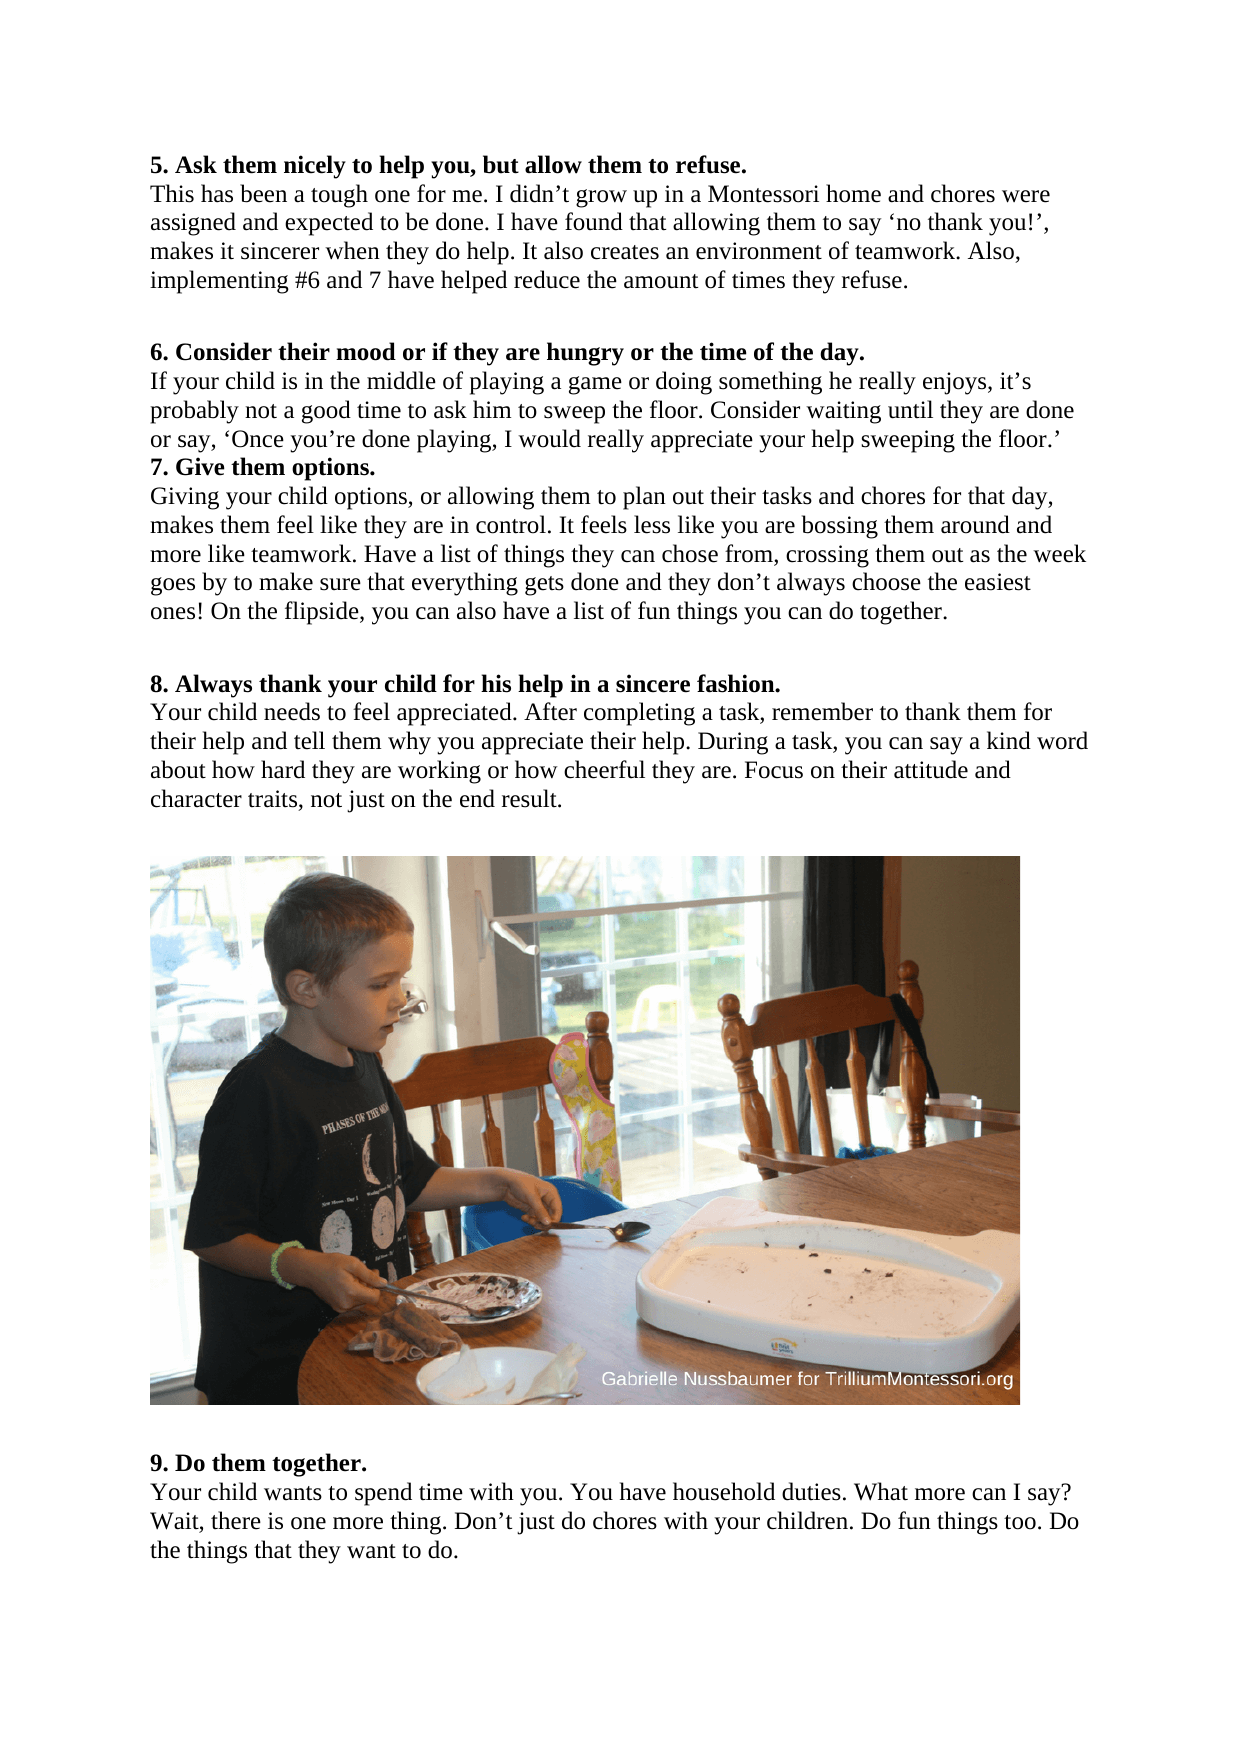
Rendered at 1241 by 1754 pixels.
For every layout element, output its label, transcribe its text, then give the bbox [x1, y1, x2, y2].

text 8. Always thank your child for his help in a sincere fashion. Your child needs to feel appreciated. After completing a task, remember to thank them for their help and tell them why you appreciate their help. During a task, you can say a kind word about how hard they are working or how cheerful they are. Focus on their attitude and character traits, not just on the end result. [150, 669, 1090, 812]
text 9. Do them together. Your child wants to spend time with you. You have household duties. What more can I say? Wait, there is one more thing. Don’t just do chores with your children. Do fun things too. Do the things that they want to do. [150, 1448, 1090, 1563]
text 5. Ask them nicely to help you, but allow them to refuse. This has been a tough one for me. I didn’t grow up in a Montessori home and chores were assigned and expected to be done. I have found that allowing them to say ‘no thank you!’, makes it sincerer when they do help. It also creates an environment of teamwork. Also, implementing #6 and 7 have helped reduce the amount of times they refuse. [150, 150, 1090, 294]
text 7. Give them options. Giving your child options, or allowing them to plan out their tasks and chores for that day, makes them feel like they are in control. It feels less like you are bossing them around and more like teamwork. Have a list of things they can chose from, crossing them out as the week goes by to make sure that everything gets done and they don’t always choose the easiest ones! On the flipside, you can also have a list of fun things you can do together. [150, 452, 1090, 625]
text 6. Consider their mood or if they are hungry or the time of the day. If your child is in the middle of playing a game or doing something he really enjoys, it’s probably not a good time to ask him to sweep the floor. Consider waiting until they are done or say, ‘Once you’re done playing, I would really appreciate your help sweeping the floor.’ [150, 337, 1090, 452]
picture [150, 856, 1021, 1405]
